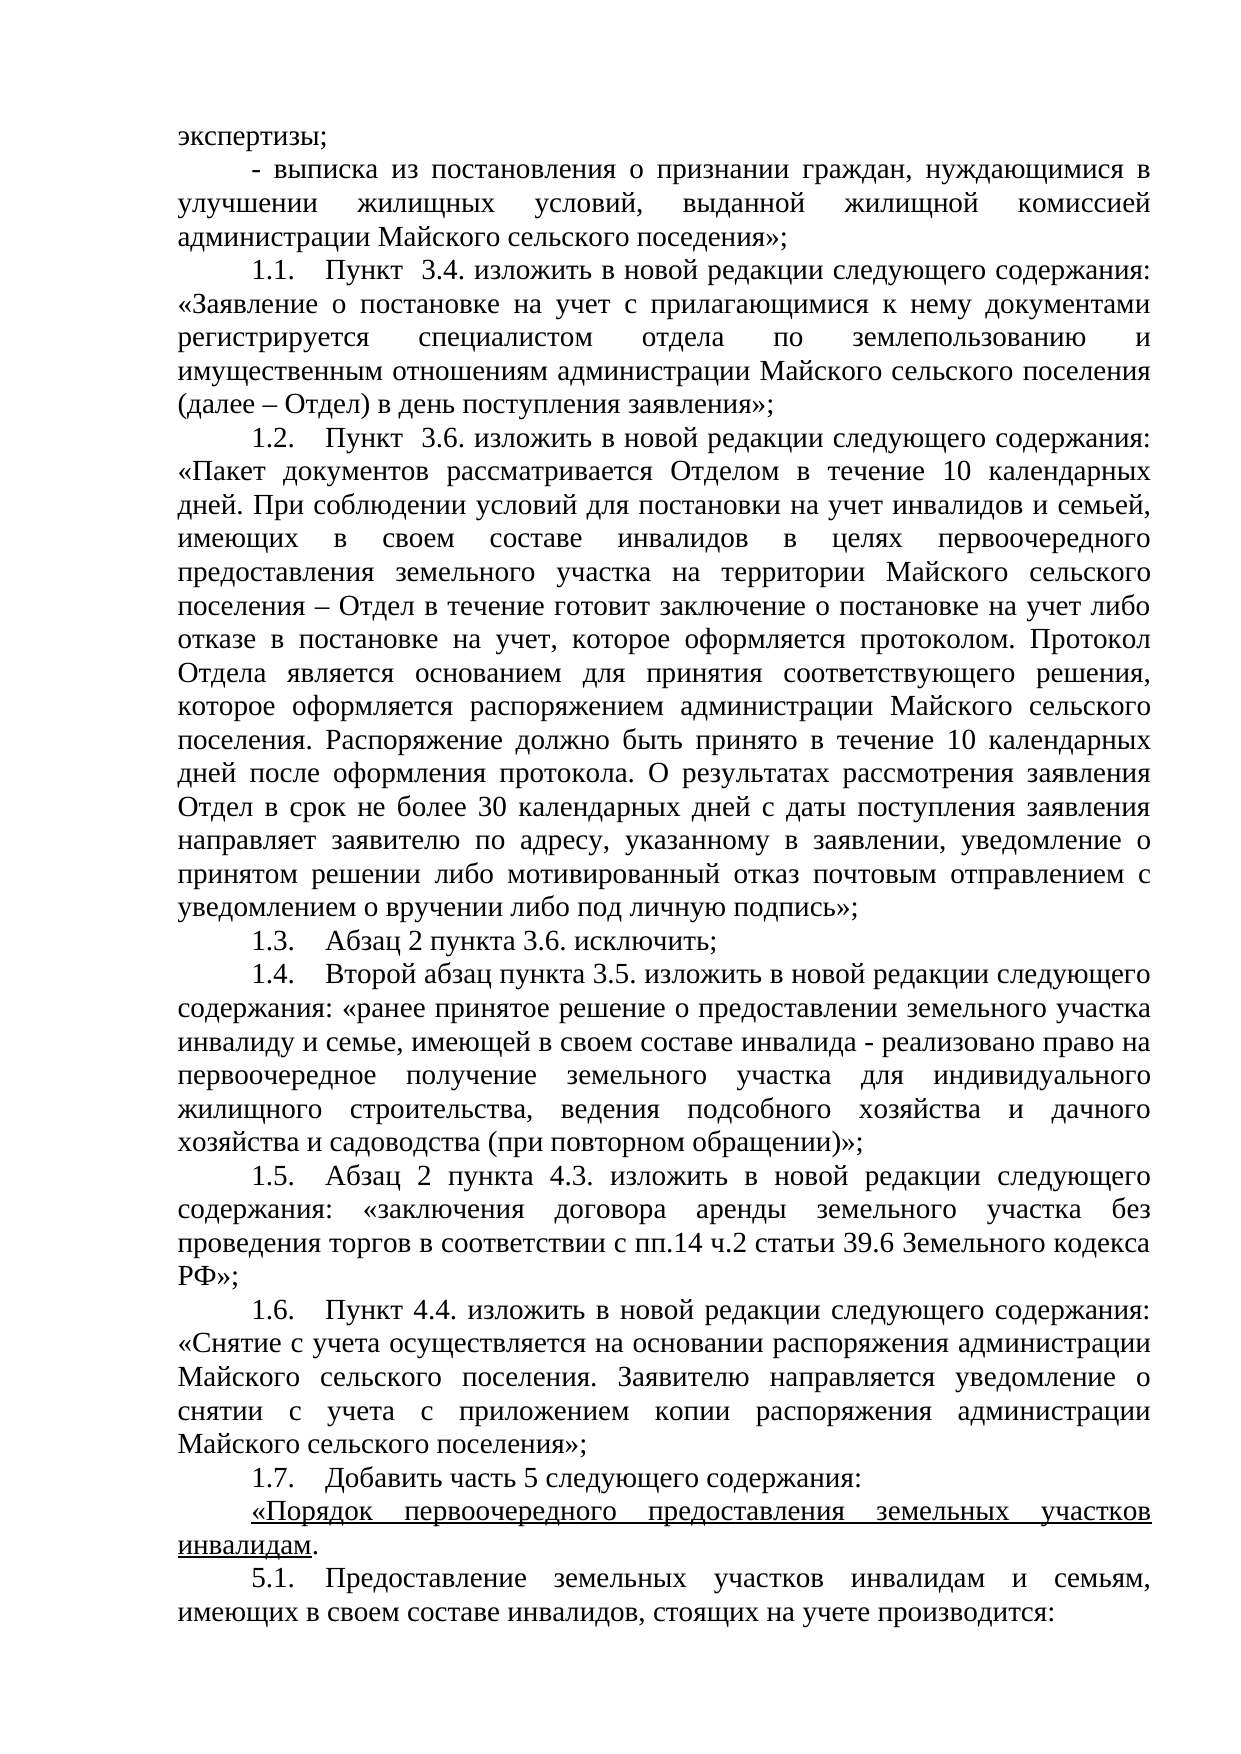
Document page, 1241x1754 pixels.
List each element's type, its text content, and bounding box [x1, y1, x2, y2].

list Добавить часть 5 следующего содержания: [177, 1460, 1152, 1493]
text «Порядок первоочередного предоставления земельных участков инвалидам. [177, 1493, 1152, 1560]
list Предоставление земельных участков инвалидам и семьям, имеющих в своем составе инвалидов, стоящих на учете производится: [177, 1560, 1152, 1627]
list Пункт 3.4. изложить в новой редакции следующего содержания: «Заявление о постановке на учет с прилагающимися к нему документами регистрируется специалистом отдела по землепользованию и имущественным отношениям администрации Майского сельского поселения (далее – Отдел) в день поступления заявления»; [177, 252, 1152, 420]
list Абзац 2 пункта 3.6. исключить; [177, 923, 1152, 957]
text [177, 118, 1152, 152]
text - выписка из постановления о признании граждан, нуждающимися в улучшении жилищных условий, выданной жилищной комиссией администрации Майского сельского поседения»; [177, 152, 1152, 252]
list Пункт 3.6. изложить в новой редакции следующего содержания: «Пакет документов рассматривается Отделом в течение 10 календарных дней. При соблюдении условий для постановки на учет инвалидов и семьей, имеющих в своем составе инвалидов в целях первоочередного предоставления земельного участка на территории Майского сельского поселения – Отдел в течение готовит заключение о постановке на учет либо отказе в постановке на учет, которое оформляется протоколом. Протокол Отдела является основанием для принятия соответствующего решения, которое оформляется распоряжением администрации Майского сельского поселения. Распоряжение должно быть принято в течение 10 календарных дней после оформления протокола. О результатах рассмотрения заявления Отдел в срок не более 30 календарных дней с даты поступления заявления направляет заявителю по адресу, указанному в заявлении, уведомление о принятом решении либо мотивированный отказ почтовым отправлением с уведомлением о вручении либо под личную подпись»; [177, 420, 1152, 923]
list Второй абзац пункта 3.5. изложить в новой редакции следующего содержания: «ранее принятое решение о предоставлении земельного участка инвалиду и семье, имеющей в своем составе инвалида - реализовано право на первоочередное получение земельного участка для индивидуального жилищного строительства, ведения подсобного хозяйства и дачного хозяйства и садоводства (при повторном обращении)»; [177, 957, 1152, 1158]
list Абзац 2 пункта 4.3. изложить в новой редакции следующего содержания: «заключения договора аренды земельного участка без проведения торгов в соответствии с пп.14 ч.2 статьи 39.6 Земельного кодекса РФ»; [177, 1158, 1152, 1292]
list Пункт 4.4. изложить в новой редакции следующего содержания: «Снятие с учета осуществляется на основании распоряжения администрации Майского сельского поселения. Заявителю направляется уведомление о снятии с учета с приложением копии распоряжения администрации Майского сельского поселения»; [177, 1292, 1152, 1460]
